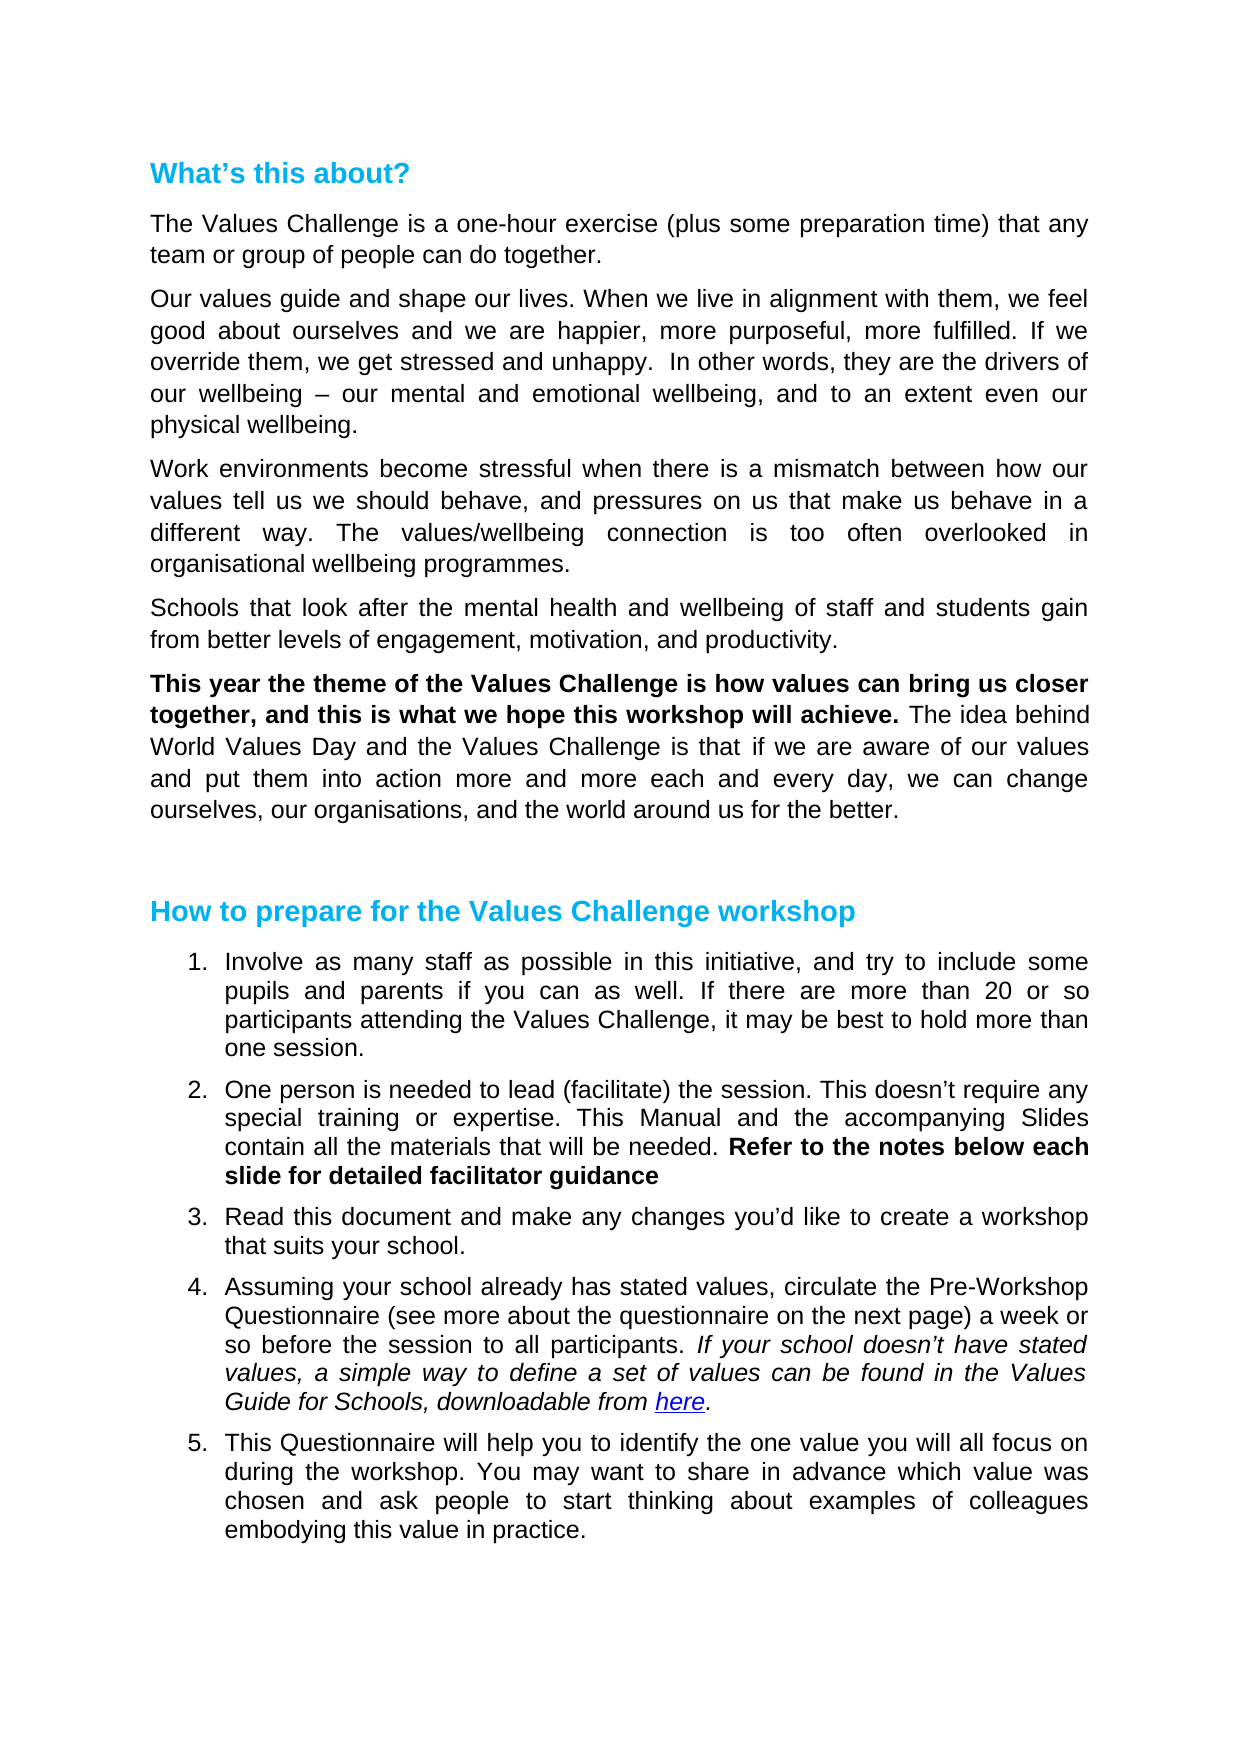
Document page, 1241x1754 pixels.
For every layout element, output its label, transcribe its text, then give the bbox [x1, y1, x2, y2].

text This year the theme of the Values Challenge is how values can bring us closer together, and this is what we hope this workshop will achieve. The idea behind World Values Day and the Values Challenge is that if we are aware of our values and put them into action more and more each and every day, we can change ourselves, our organisations, and the world around us for the better. [150, 669, 1090, 824]
list One person is needed to lead (facilitate) the session. This doesn’t require any special training or expertise. This Manual and the accompanying Slides contain all the materials that will be needed. Refer to the notes below each slide for detailed facilitator guidance [187, 1074, 1090, 1189]
text What’s this about? [150, 156, 1090, 190]
text Our values guide and shape our lives. When we live in alignment with them, we feel good about ourselves and we are happier, more purposeful, more fulfilled. If we override them, we get stressed and unhappy. In other words, they are the drivers of our wellbeing – our mental and emotional wellbeing, and to an extent even our physical wellbeing. [150, 284, 1090, 439]
list This Questionnaire will help you to identify the one value you will all focus on during the workshop. You may want to share in advance which value was chosen and ask people to start thinking about examples of colleagues embodying this value in practice. [187, 1428, 1090, 1543]
list Involve as many staff as possible in this initiative, and try to include some pupils and parents if you can as well. If there are more than 20 or so participants attending the Values Challenge, it may be best to hold more than one session. [187, 947, 1090, 1062]
text How to prepare for the Values Challenge workshop [150, 894, 1090, 928]
text Work environments become stressful when there is a mismatch between how our values tell us we should behave, and pressures on us that make us behave in a different way. The values/wellbeing connection is too often overlooked in organisational wellbeing programmes. [150, 454, 1090, 578]
list Read this document and make any changes you’d like to create a workshop that suits your school. [187, 1202, 1090, 1259]
text The Values Challenge is a one-hour exercise (plus some preparation time) that any team or group of people can do together. [150, 208, 1090, 269]
text Schools that look after the mental health and wellbeing of staff and students gain from better levels of engagement, motivation, and productivity. [150, 593, 1090, 653]
list Assuming your school already has stated values, circulate the Pre-Workshop Questionnaire (see more about the questionnaire on the next page) a week or so before the session to all participants. If your school doesn’t have stated values, a simple way to define a set of values can be found in the Values Guide for Schools, downloadable from here. [187, 1272, 1090, 1416]
